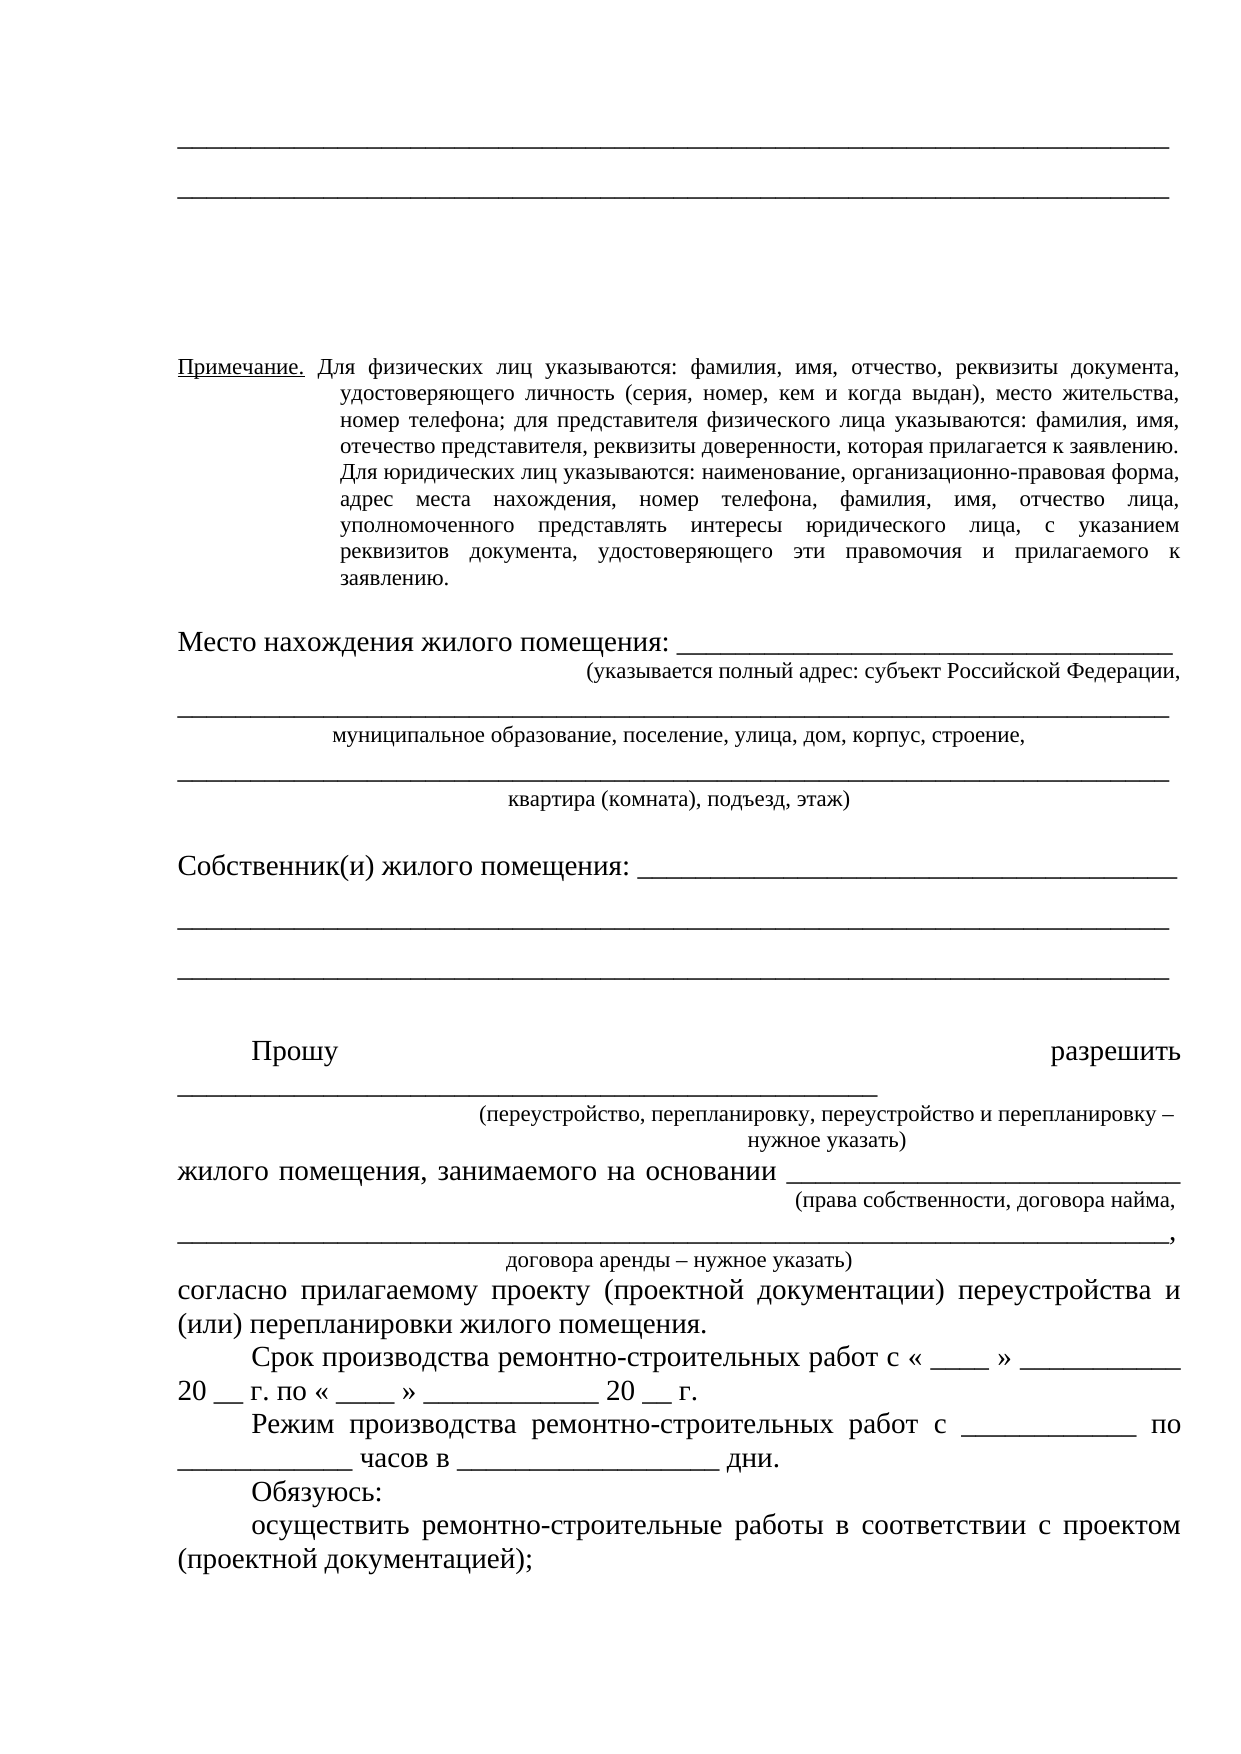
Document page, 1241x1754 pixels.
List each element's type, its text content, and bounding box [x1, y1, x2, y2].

text квартира (комната), подъезд, этаж) [177, 785, 1181, 811]
text ____________________________________________________________________ [177, 751, 1181, 785]
text ____________________________________________________________________ [177, 899, 1181, 932]
text Собственник(и) жилого помещения: _____________________________________ [177, 848, 1181, 882]
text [177, 168, 1181, 202]
text Для юридических лиц указываются: наименование, организационно-правовая форма, адрес места нахождения, номер телефона, фамилия, имя, отчество лица, уполномоченного представлять интересы юридического лица, с указанием реквизитов документа, удостоверяющего эти правомочия и прилагаемого к заявлению. [340, 458, 1181, 590]
text Прошу разрешить ________________________________________________ [177, 1033, 1181, 1100]
text ____________________________________________________________________ [177, 687, 1181, 721]
text (переустройство, перепланировку, переустройство и перепланировку – [472, 1100, 1181, 1126]
text нужное указать) [472, 1126, 1181, 1153]
text ____________________________________________________________________ [177, 949, 1181, 983]
text муниципальное образование, поселение, улица, дом, корпус, строение, [177, 721, 1181, 747]
text согласно прилагаемому проекту (проектной документации) переустройства и (или) перепланировки жилого помещения. [177, 1272, 1181, 1339]
text Примечание. Для физических лиц указываются: фамилия, имя, отчество, реквизиты документа, удостоверяющего личность (серия, номер, кем и когда выдан), место жительства, номер телефона; для представителя физического лица указываются: фамилия, имя, отечество представителя, реквизиты доверенности, которая прилагается к заявлению. [177, 353, 1181, 458]
text Обязуюсь: [177, 1474, 1181, 1507]
text Режим производства ремонтно-строительных работ с ____________ по ____________ часов в __________________ дни. [177, 1407, 1181, 1474]
text осуществить ремонтно-строительные работы в соответствии с проектом (проектной документацией); [177, 1507, 1181, 1574]
text Место нахождения жилого помещения: __________________________________ [177, 624, 1181, 657]
text (указывается полный адрес: субъект Российской Федерации, [177, 657, 1181, 683]
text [177, 118, 1181, 152]
text Срок производства ремонтно-строительных работ с « ____ » ___________ 20 __ г. по « ____ » ____________ 20 __ г. [177, 1339, 1181, 1407]
text ____________________________________________________________________, [177, 1213, 1181, 1246]
text жилого помещения, занимаемого на основании ___________________________ (права собственности, договора найма, [177, 1153, 1181, 1213]
text договора аренды – нужное указать) [177, 1246, 1181, 1272]
